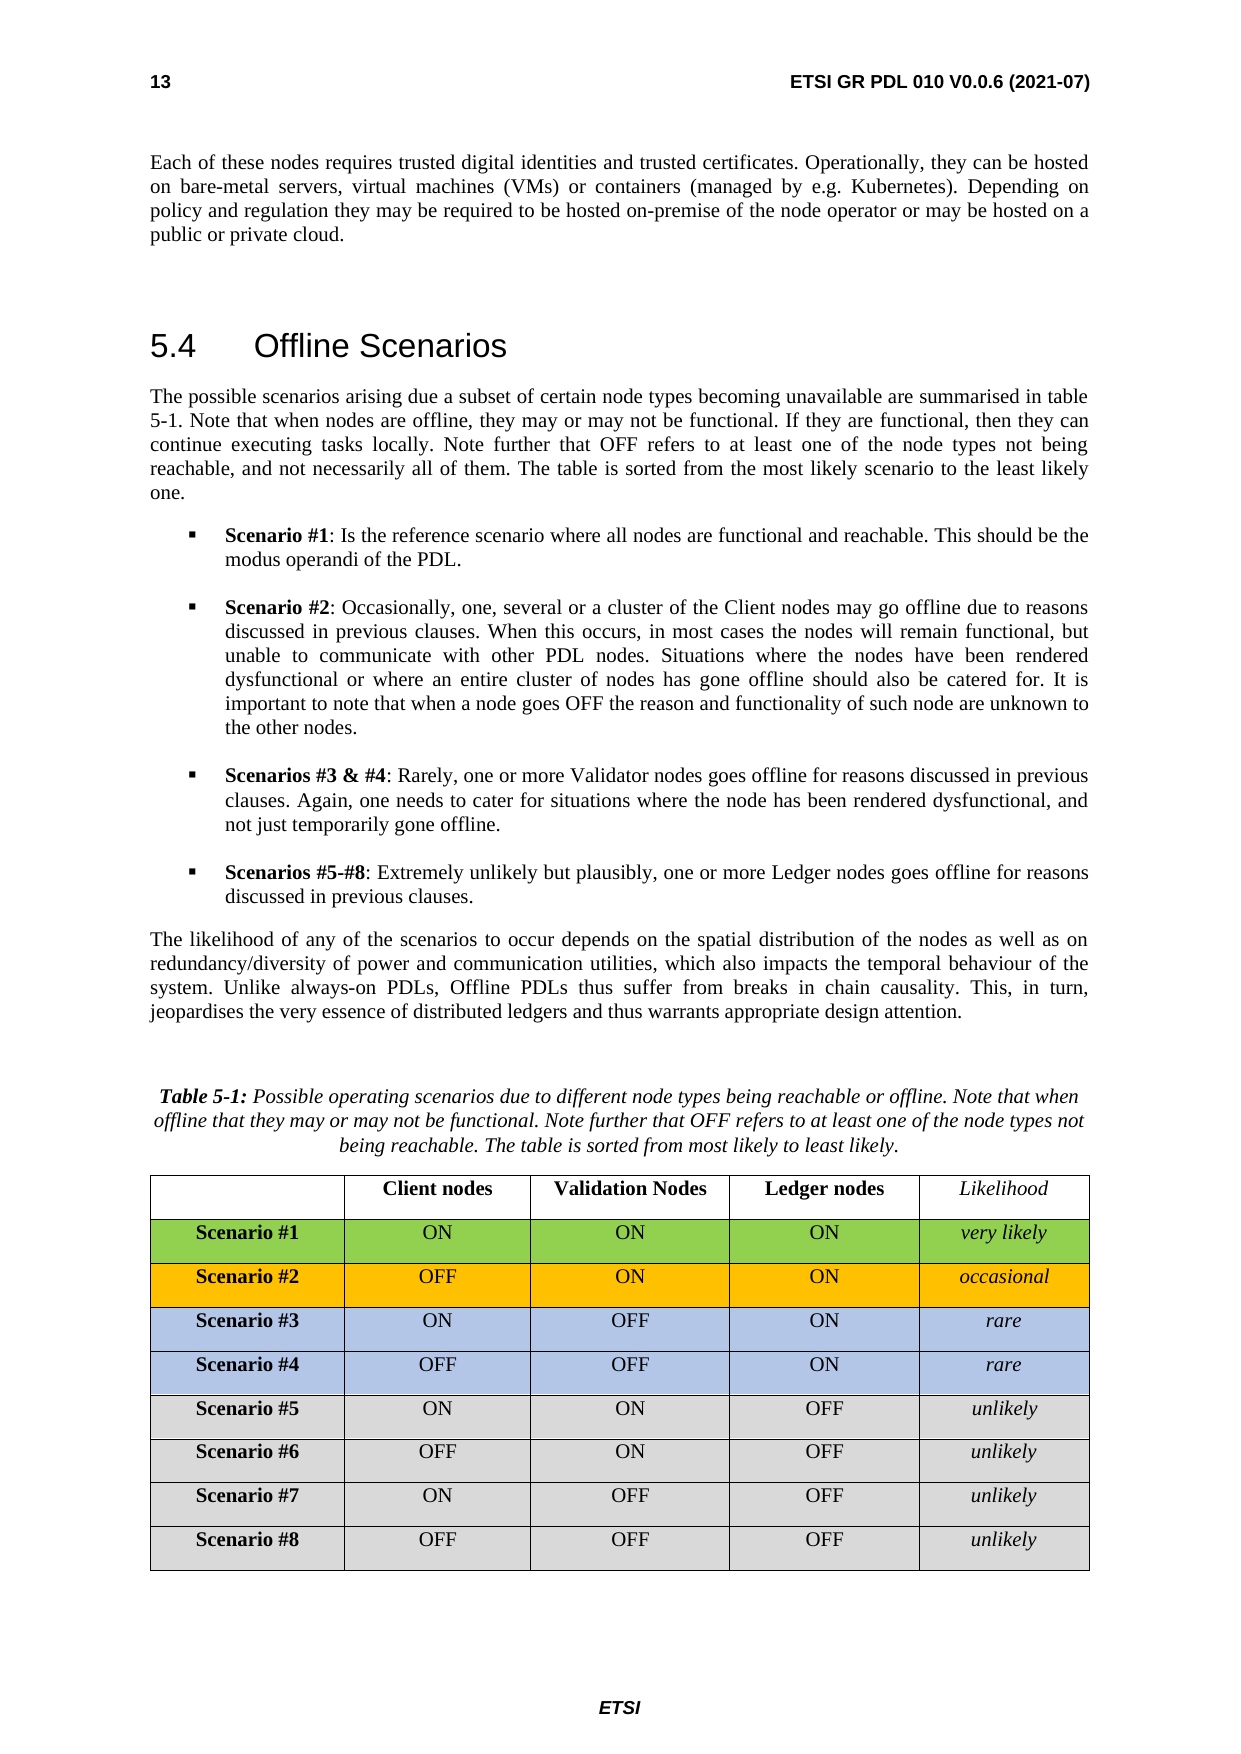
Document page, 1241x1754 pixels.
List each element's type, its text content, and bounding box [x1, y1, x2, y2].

table_header Client nodes [345, 1176, 530, 1219]
table_cell unlikely [920, 1440, 1089, 1482]
subtitle Offline Scenarios [150, 327, 1090, 365]
table_cell ON [730, 1308, 919, 1351]
table_cell OFF [531, 1308, 729, 1351]
table_cell OFF [531, 1527, 729, 1570]
list Scenarios #5-#8: Extremely unlikely but plausibly, one or more Ledger nodes goes offline for reasons discussed in previous clauses. [187, 860, 1090, 908]
table_cell OFF [730, 1483, 919, 1526]
table_cell OFF [730, 1527, 919, 1570]
table_cell ON [730, 1220, 919, 1263]
table_cell ON [345, 1396, 530, 1438]
table_cell very likely [920, 1220, 1089, 1263]
table_header [151, 1176, 344, 1219]
table_cell ON [730, 1352, 919, 1394]
table_cell Scenario #5 [151, 1396, 344, 1438]
table_cell OFF [531, 1483, 729, 1526]
table_cell ON [531, 1220, 729, 1263]
table_cell OFF [345, 1440, 530, 1482]
table_cell rare [920, 1308, 1089, 1351]
table_cell Scenario #1 [151, 1220, 344, 1263]
table_cell OFF [345, 1527, 530, 1570]
table_cell Scenario #7 [151, 1483, 344, 1526]
table_cell OFF [345, 1264, 530, 1307]
table_cell ON [345, 1220, 530, 1263]
table_cell occasional [920, 1264, 1089, 1307]
table_header Validation Nodes [531, 1176, 729, 1219]
table_header Ledger nodes [730, 1176, 919, 1219]
text The likelihood of any of the scenarios to occur depends on the spatial distribution of the nodes as well as on redundancy/diversity of power and communication utilities, which also impacts the temporal behaviour of the system. Unlike always-on PDLs, Offline PDLs thus suffer from breaks in chain causality. This, in turn, jeopardises the very essence of distributed ledgers and thus warrants appropriate design attention. [150, 927, 1090, 1023]
table_cell ON [345, 1483, 530, 1526]
table_cell ON [531, 1396, 729, 1438]
table_cell Scenario #8 [151, 1527, 344, 1570]
table_cell rare [920, 1352, 1089, 1394]
table_header Likelihood [920, 1176, 1089, 1219]
table_cell ON [345, 1308, 530, 1351]
text The possible scenarios arising due a subset of certain node types becoming unavailable are summarised in table 5-1. Note that when nodes are offline, they may or may not be functional. If they are functional, then they can continue executing tasks locally. Note further that OFF refers to at least one of the node types not being reachable, and not necessarily all of them. The table is sorted from the most likely scenario to the least likely one. [150, 384, 1090, 504]
list Scenarios #3 & #4: Rarely, one or more Validator nodes goes offline for reasons discussed in previous clauses. Again, one needs to cater for situations where the node has been rendered dysfunctional, and not just temporarily gone offline. [187, 763, 1090, 836]
table_cell OFF [345, 1352, 530, 1394]
table_cell Scenario #3 [151, 1308, 344, 1351]
table_cell Scenario #6 [151, 1440, 344, 1482]
list Scenario #2: Occasionally, one, several or a cluster of the Client nodes may go offline due to reasons discussed in previous clauses. When this occurs, in most cases the nodes will remain functional, but unable to communicate with other PDL nodes. Situations where the nodes have been rendered dysfunctional or where an entire cluster of nodes has gone offline should also be catered for. It is important to note that when a node goes OFF the reason and functionality of such node are unknown to the other nodes. [187, 595, 1090, 739]
table_cell OFF [730, 1440, 919, 1482]
list Scenario #1: Is the reference scenario where all nodes are functional and reachable. This should be the modus operandi of the PDL. [187, 523, 1090, 571]
text Table 5-1: Possible operating scenarios due to different node types being reachable or offline. Note that when offline that they may or may not be functional. Note further that OFF refers to at least one of the node types not being reachable. The table is sorted from most likely to least likely. [150, 1084, 1090, 1157]
text Each of these nodes requires trusted digital identities and trusted certificates. Operationally, they can be hosted on bare-metal servers, virtual machines (VMs) or containers (managed by e.g. Kubernetes). Depending on policy and regulation they may be required to be hosted on-premise of the node operator or may be hosted on a public or private cloud. [150, 150, 1090, 246]
table_cell unlikely [920, 1396, 1089, 1438]
table_cell unlikely [920, 1483, 1089, 1526]
table_cell ON [531, 1264, 729, 1307]
table_cell Scenario #2 [151, 1264, 344, 1307]
table_cell OFF [531, 1352, 729, 1394]
table_cell OFF [730, 1396, 919, 1438]
table_cell ON [531, 1440, 729, 1482]
table_cell unlikely [920, 1527, 1089, 1570]
table_cell Scenario #4 [151, 1352, 344, 1394]
table_cell ON [730, 1264, 919, 1307]
